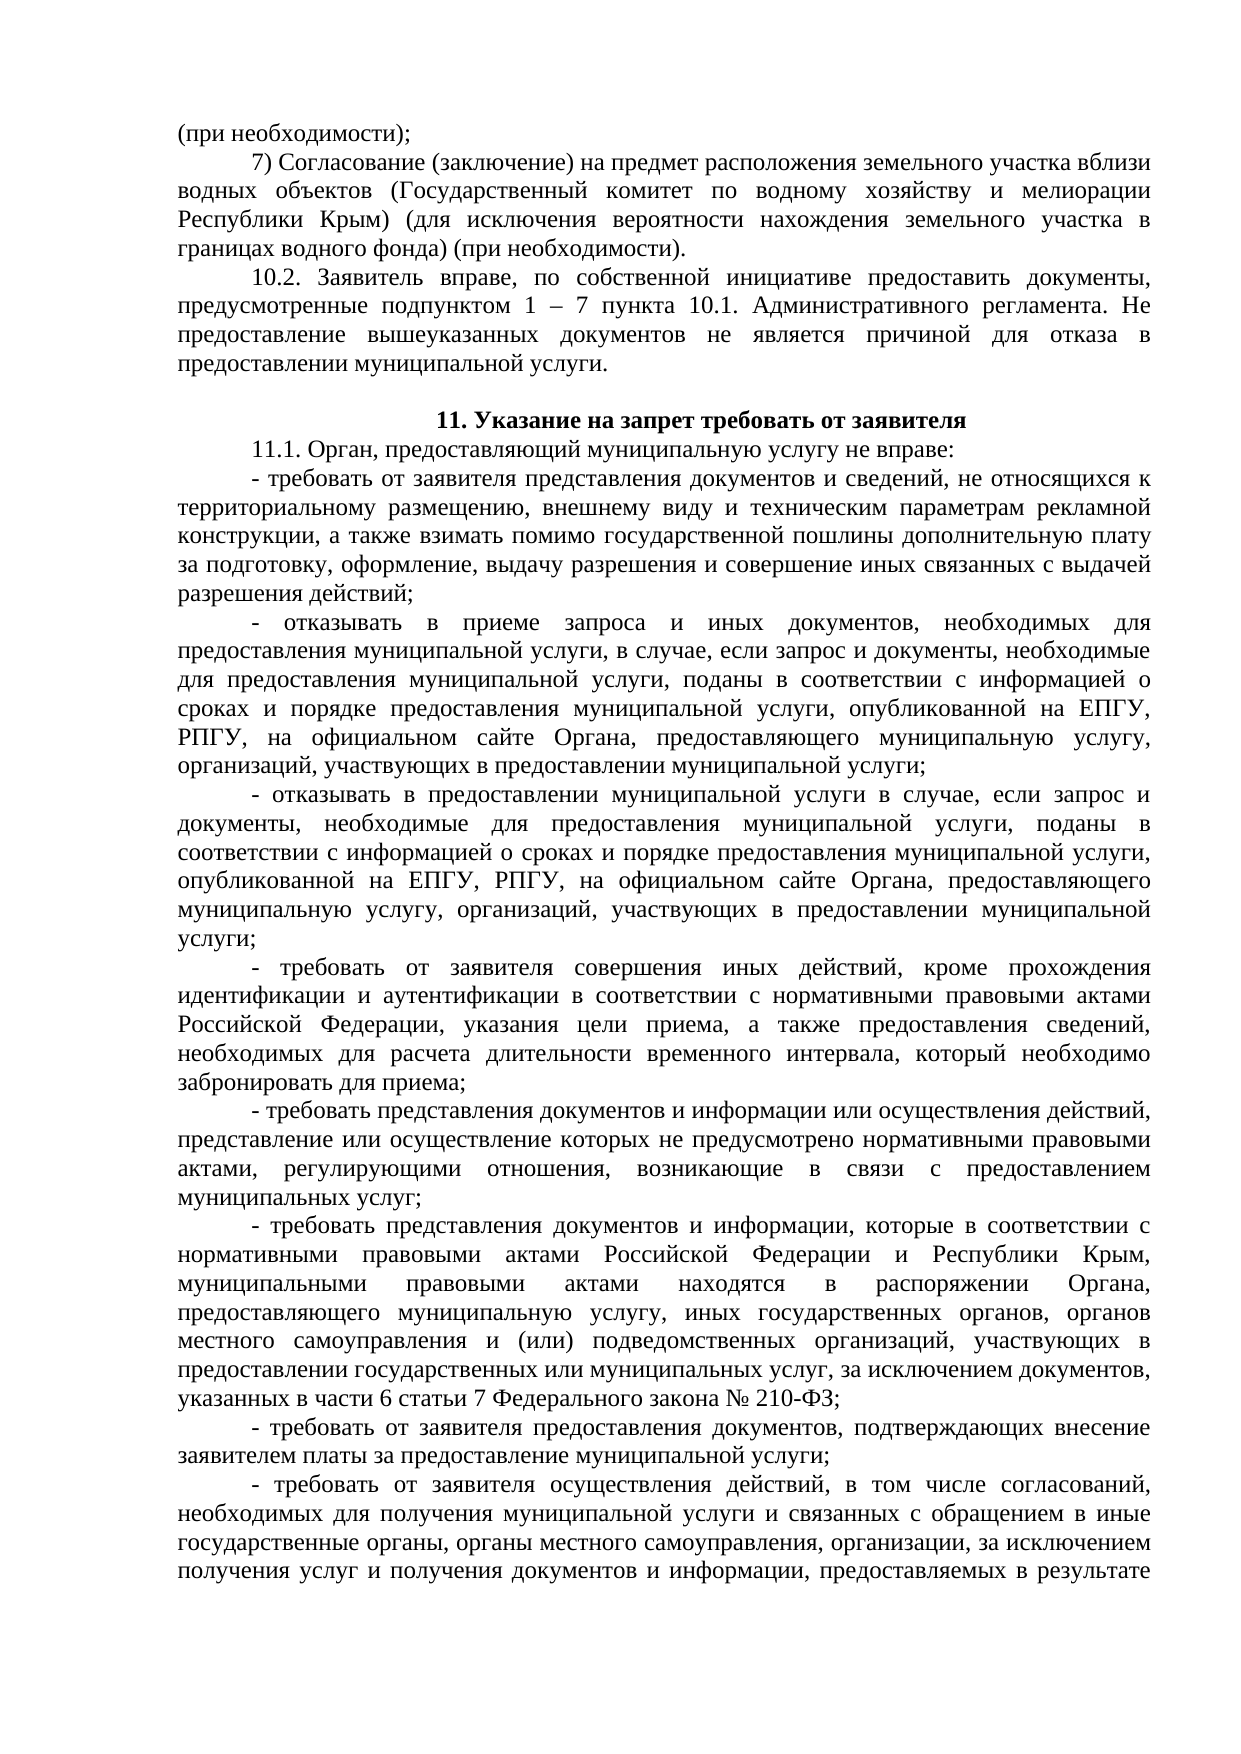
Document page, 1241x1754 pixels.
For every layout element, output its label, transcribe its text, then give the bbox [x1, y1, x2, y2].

text 7) Согласование (заключение) на предмет расположения земельного участка вблизи водных объектов (Государственный комитет по водному хозяйству и мелиорации Республики Крым) (для исключения вероятности нахождения земельного участка в границах водного фонда) (при необходимости). [177, 147, 1152, 262]
text - требовать от заявителя представления документов и сведений, не относящихся к территориальному размещению, внешнему виду и техническим параметрам рекламной конструкции, а также взимать помимо государственной пошлины дополнительную плату за подготовку, оформление, выдачу разрешения и совершение иных связанных с выдачей разрешения действий; [177, 463, 1152, 607]
text - требовать представления документов и информации, которые в соответствии с нормативными правовыми актами Российской Федерации и Республики Крым, муниципальными правовыми актами находятся в распоряжении Органа, предоставляющего муниципальную услугу, иных государственных органов, органов местного самоуправления и (или) подведомственных организаций, участвующих в предоставлении государственных или муниципальных услуг, за исключением документов, указанных в части 6 статьи 7 Федерального закона № 210-ФЗ; [177, 1211, 1152, 1412]
text 11. Указание на запрет требовать от заявителя [177, 406, 1152, 434]
text - отказывать в приеме запроса и иных документов, необходимых для предоставления муниципальной услуги, в случае, если запрос и документы, необходимые для предоставления муниципальной услуги, поданы в соответствии с информацией о сроках и порядке предоставления муниципальной услуги, опубликованной на ЕПГУ, РПГУ, на официальном сайте Органа, предоставляющего муниципальную услугу, организаций, участвующих в предоставлении муниципальной услуги; [177, 607, 1152, 779]
text - требовать от заявителя совершения иных действий, кроме прохождения идентификации и аутентификации в соответствии с нормативными правовыми актами Российской Федерации, указания цели приема, а также предоставления сведений, необходимых для расчета длительности временного интервала, который необходимо забронировать для приема; [177, 952, 1152, 1096]
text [177, 1469, 1152, 1584]
text 11.1. Орган, предоставляющий муниципальную услугу не вправе: [177, 434, 1152, 463]
text - требовать от заявителя предоставления документов, подтверждающих внесение заявителем платы за предоставление муниципальной услуги; [177, 1412, 1152, 1469]
text 10.2. Заявитель вправе, по собственной инициативе предоставить документы, предусмотренные подпунктом 1 – 7 пункта 10.1. Административного регламента. Не предоставление вышеуказанных документов не является причиной для отказа в предоставлении муниципальной услуги. [177, 262, 1152, 377]
text - требовать представления документов и информации или осуществления действий, представление или осуществление которых не предусмотрено нормативными правовыми актами, регулирующими отношения, возникающие в связи с предоставлением муниципальных услуг; [177, 1096, 1152, 1211]
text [177, 118, 1152, 147]
text - отказывать в предоставлении муниципальной услуги в случае, если запрос и документы, необходимые для предоставления муниципальной услуги, поданы в соответствии с информацией о сроках и порядке предоставления муниципальной услуги, опубликованной на ЕПГУ, РПГУ, на официальном сайте Органа, предоставляющего муниципальную услугу, организаций, участвующих в предоставлении муниципальной услуги; [177, 779, 1152, 952]
